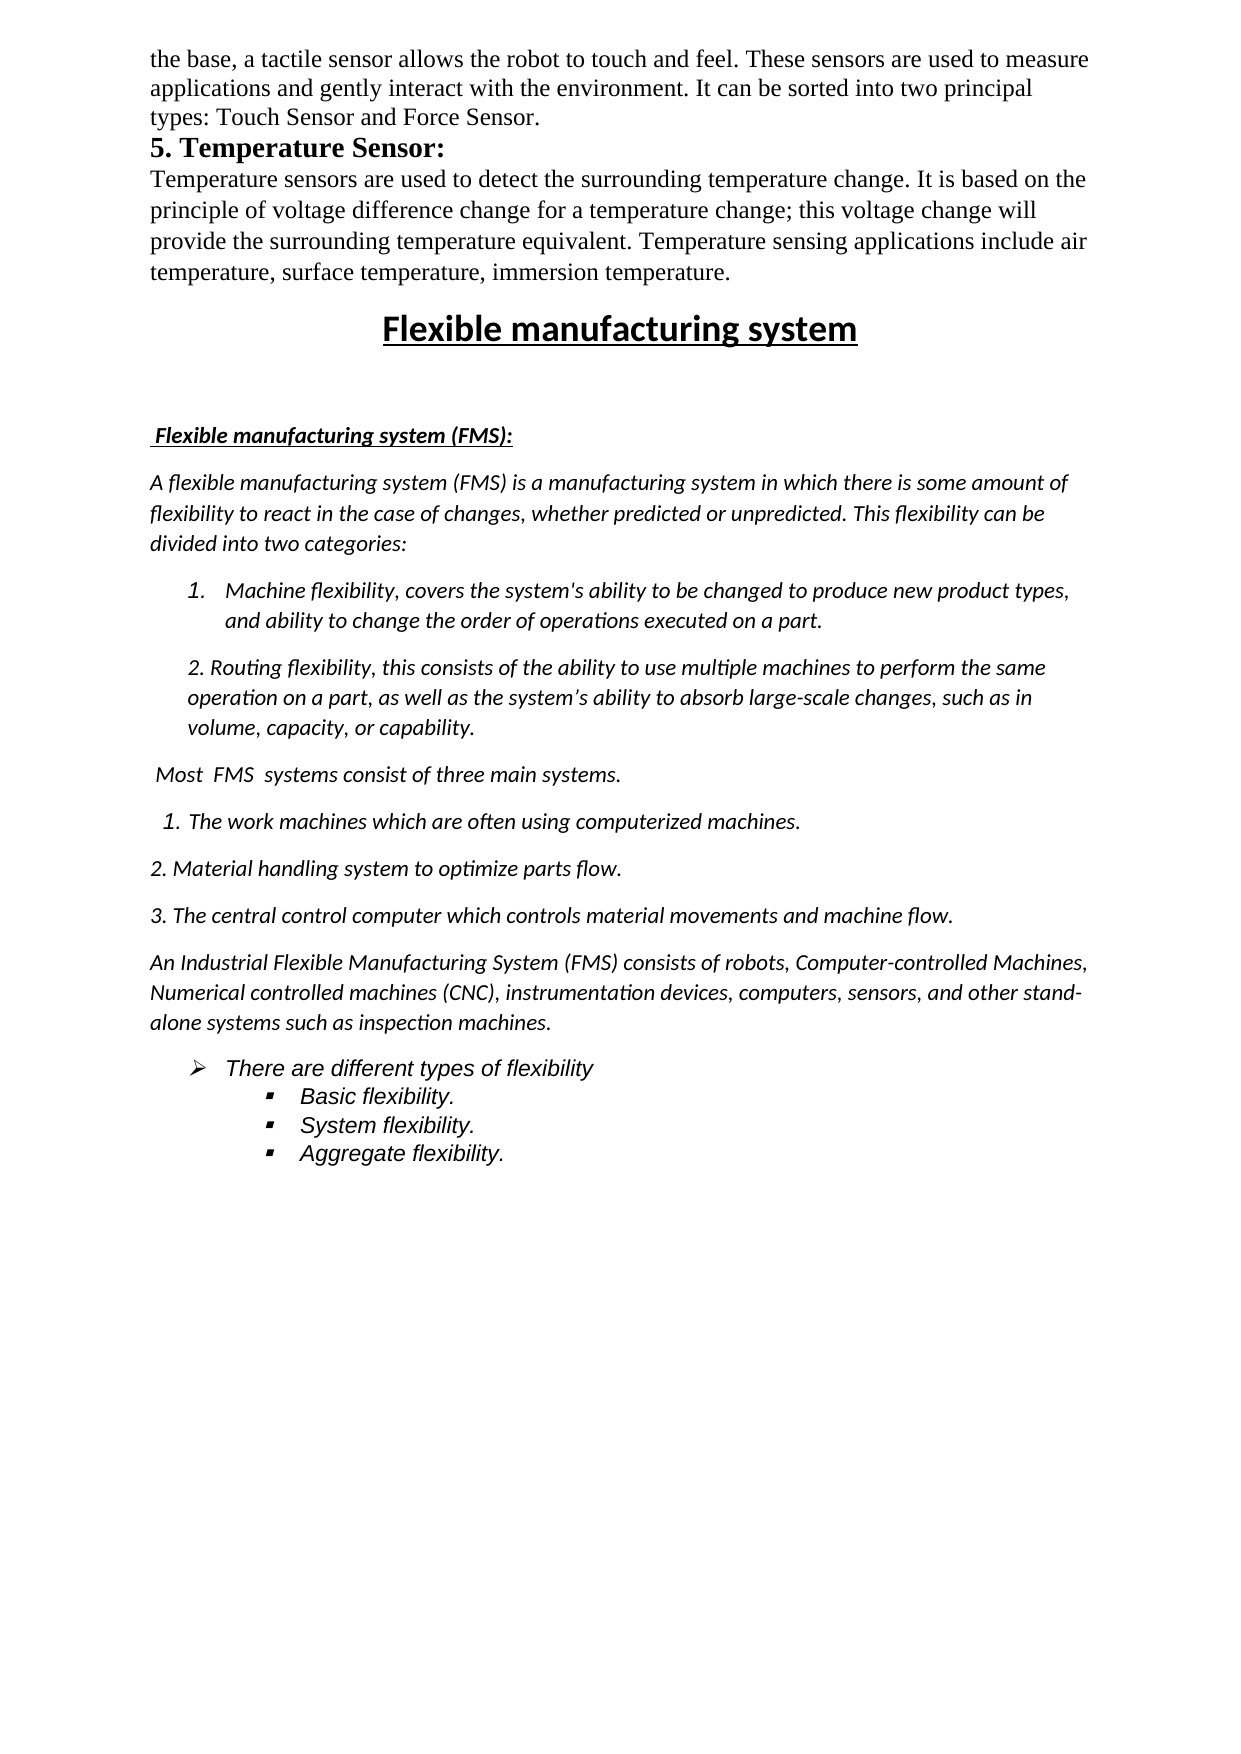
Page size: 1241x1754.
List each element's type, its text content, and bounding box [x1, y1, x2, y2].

text 2. Routing flexibility, this consists of the ability to use multiple machines to perform the same operation on a part, as well as the system’s ability to absorb large-scale changes, such as in volume, capacity, or capability. [187, 653, 1090, 741]
text An Industrial Flexible Manufacturing System (FMS) consists of robots, Computer-controlled Machines, Numerical controlled machines (CNC), instrumentation devices, computers, sensors, and other stand-alone systems such as inspection machines. [150, 948, 1090, 1036]
list Machine flexibility, covers the system's ability to be changed to produce new product types, and ability to change the order of operations executed on a part. [187, 576, 1090, 634]
text Temperature sensors are used to detect the surrounding temperature change. It is based on the principle of voltage difference change for a temperature change; this voltage change will provide the surrounding temperature equivalent. Temperature sensing applications include air temperature, surface temperature, immersion temperature. [150, 164, 1090, 286]
list Basic flexibility. [262, 1083, 1090, 1110]
list Aggregate flexibility. [262, 1140, 1090, 1167]
text A flexible manufacturing system (FMS) is a manufacturing system in which there is some amount of flexibility to react in the case of changes, whether predicted or unpredicted. This flexibility can be divided into two categories: [150, 468, 1090, 557]
text 2. Material handling system to optimize parts flow. [150, 854, 1090, 882]
text Flexible manufacturing system [150, 305, 1090, 351]
list System flexibility. [262, 1112, 1090, 1138]
text 3. The central control computer which controls material movements and machine flow. [150, 901, 1090, 929]
text Most FMS systems consist of three main systems. [150, 760, 1090, 788]
text 1. The work machines which are often using computerized machines. [150, 807, 1090, 835]
text the base, a tactile sensor allows the robot to touch and feel. These sensors are used to measure applications and gently interact with the environment. It can be sorted into two principal types: Touch Sensor and Force Sensor. [150, 44, 1090, 131]
list There are different types of flexibility [187, 1055, 1090, 1081]
text 5. Temperature Sensor: [150, 131, 1090, 164]
text Flexible manufacturing system (FMS): [150, 422, 1090, 449]
